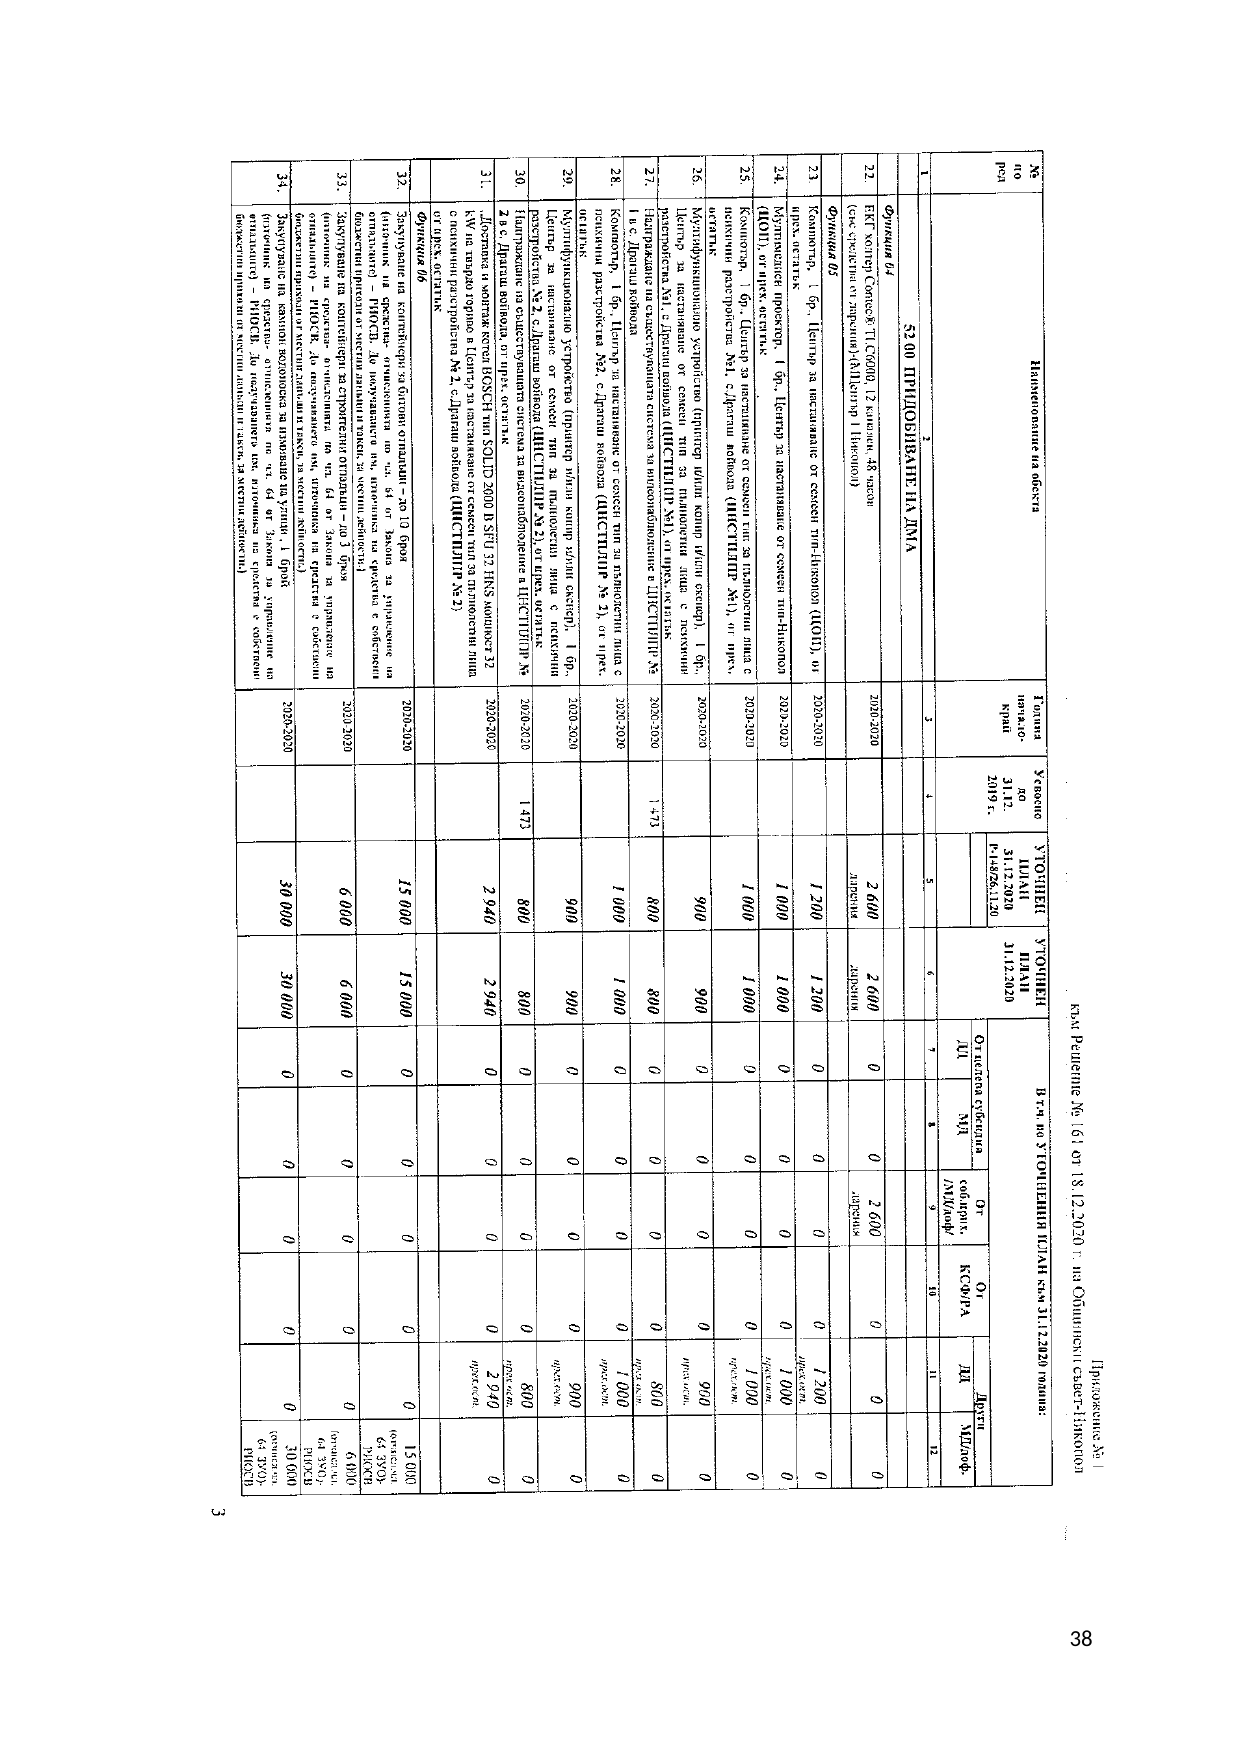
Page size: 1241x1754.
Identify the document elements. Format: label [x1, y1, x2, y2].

picture [147, 132, 1158, 1561]
